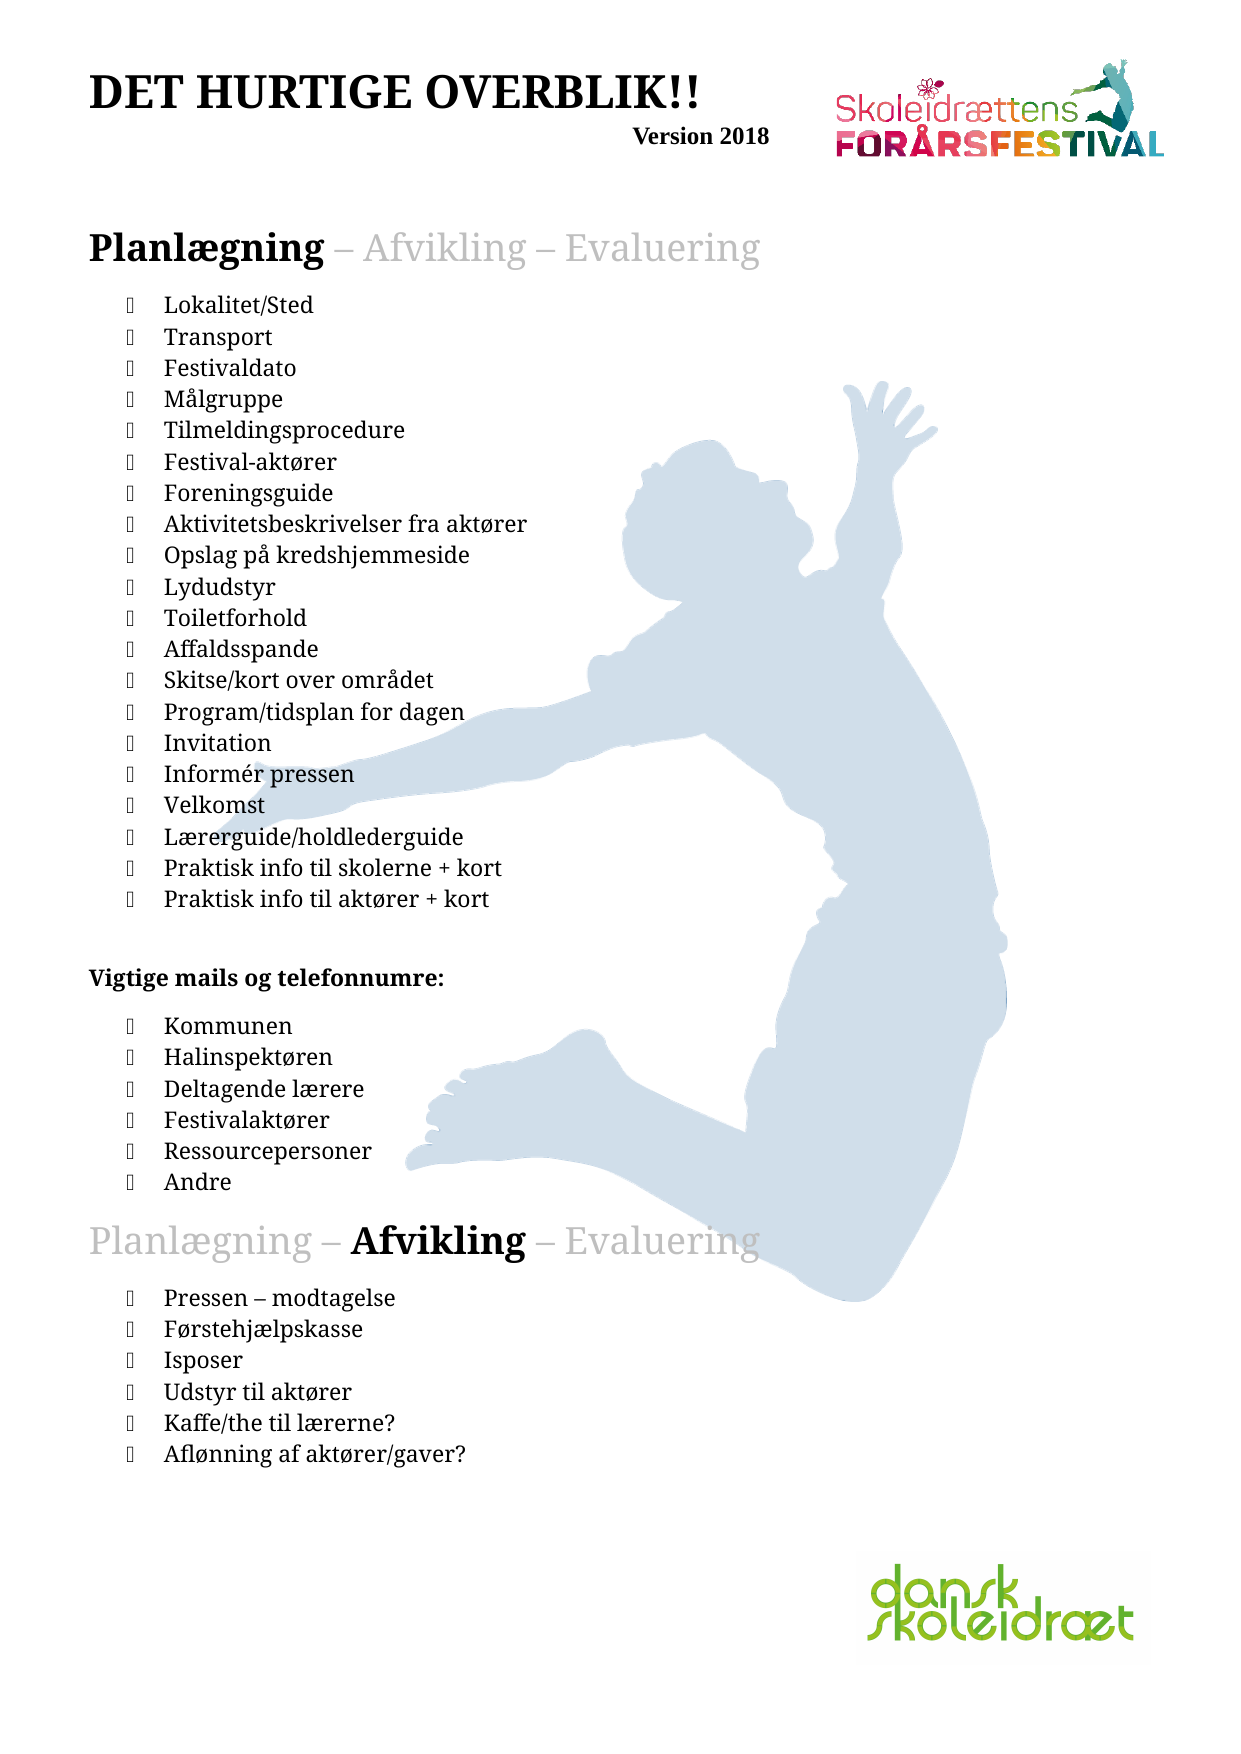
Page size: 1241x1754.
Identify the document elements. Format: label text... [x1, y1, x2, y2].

list Informér pressen [126, 758, 1152, 789]
list Aflønning af aktører/gaver? [126, 1438, 1152, 1469]
list Målgruppe [126, 383, 1152, 414]
list Invitation [126, 727, 1152, 758]
list Aktivitetsbeskrivelser fra aktører [126, 508, 1152, 539]
list Program/tidsplan for dagen [126, 696, 1152, 727]
list Udstyr til aktører [126, 1376, 1152, 1407]
list Pressen – modtagelse [126, 1282, 1152, 1313]
list Festival-aktører [126, 446, 1152, 477]
list Affaldsspande [126, 633, 1152, 664]
list Lærerguide/holdlederguide [126, 821, 1152, 852]
list Praktisk info til aktører + kort [126, 883, 1152, 914]
list Ressourcepersoner [126, 1135, 1152, 1166]
list Lokalitet/Sted [126, 289, 1152, 321]
text Vigtige mails og telefonnumre: [89, 962, 1152, 993]
list Kaffe/the til lærerne? [126, 1407, 1152, 1438]
list Andre [126, 1166, 1152, 1198]
text Planlægning – Afvikling – Evaluering [89, 1214, 1152, 1265]
list Isposer [126, 1344, 1152, 1376]
list Foreningsguide [126, 477, 1152, 508]
list Praktisk info til skolerne + kort [126, 852, 1152, 883]
list Festivaldato [126, 352, 1152, 383]
picture [856, 1551, 1151, 1665]
list Opslag på kredshjemmeside [126, 539, 1152, 571]
picture [835, 59, 1164, 156]
list Transport [126, 321, 1152, 352]
list Halinspektøren [126, 1041, 1152, 1073]
list Tilmeldingsprocedure [126, 414, 1152, 446]
list Toiletforhold [126, 602, 1152, 633]
list Velkomst [126, 789, 1152, 821]
list Skitse/kort over området [126, 664, 1152, 696]
list Kommunen [126, 1010, 1152, 1041]
text Planlægning – Afvikling – Evaluering [89, 222, 1152, 273]
list Festivalaktører [126, 1104, 1152, 1135]
list Lydudstyr [126, 571, 1152, 602]
list Førstehjælpskasse [126, 1313, 1152, 1344]
list Deltagende lærere [126, 1073, 1152, 1104]
